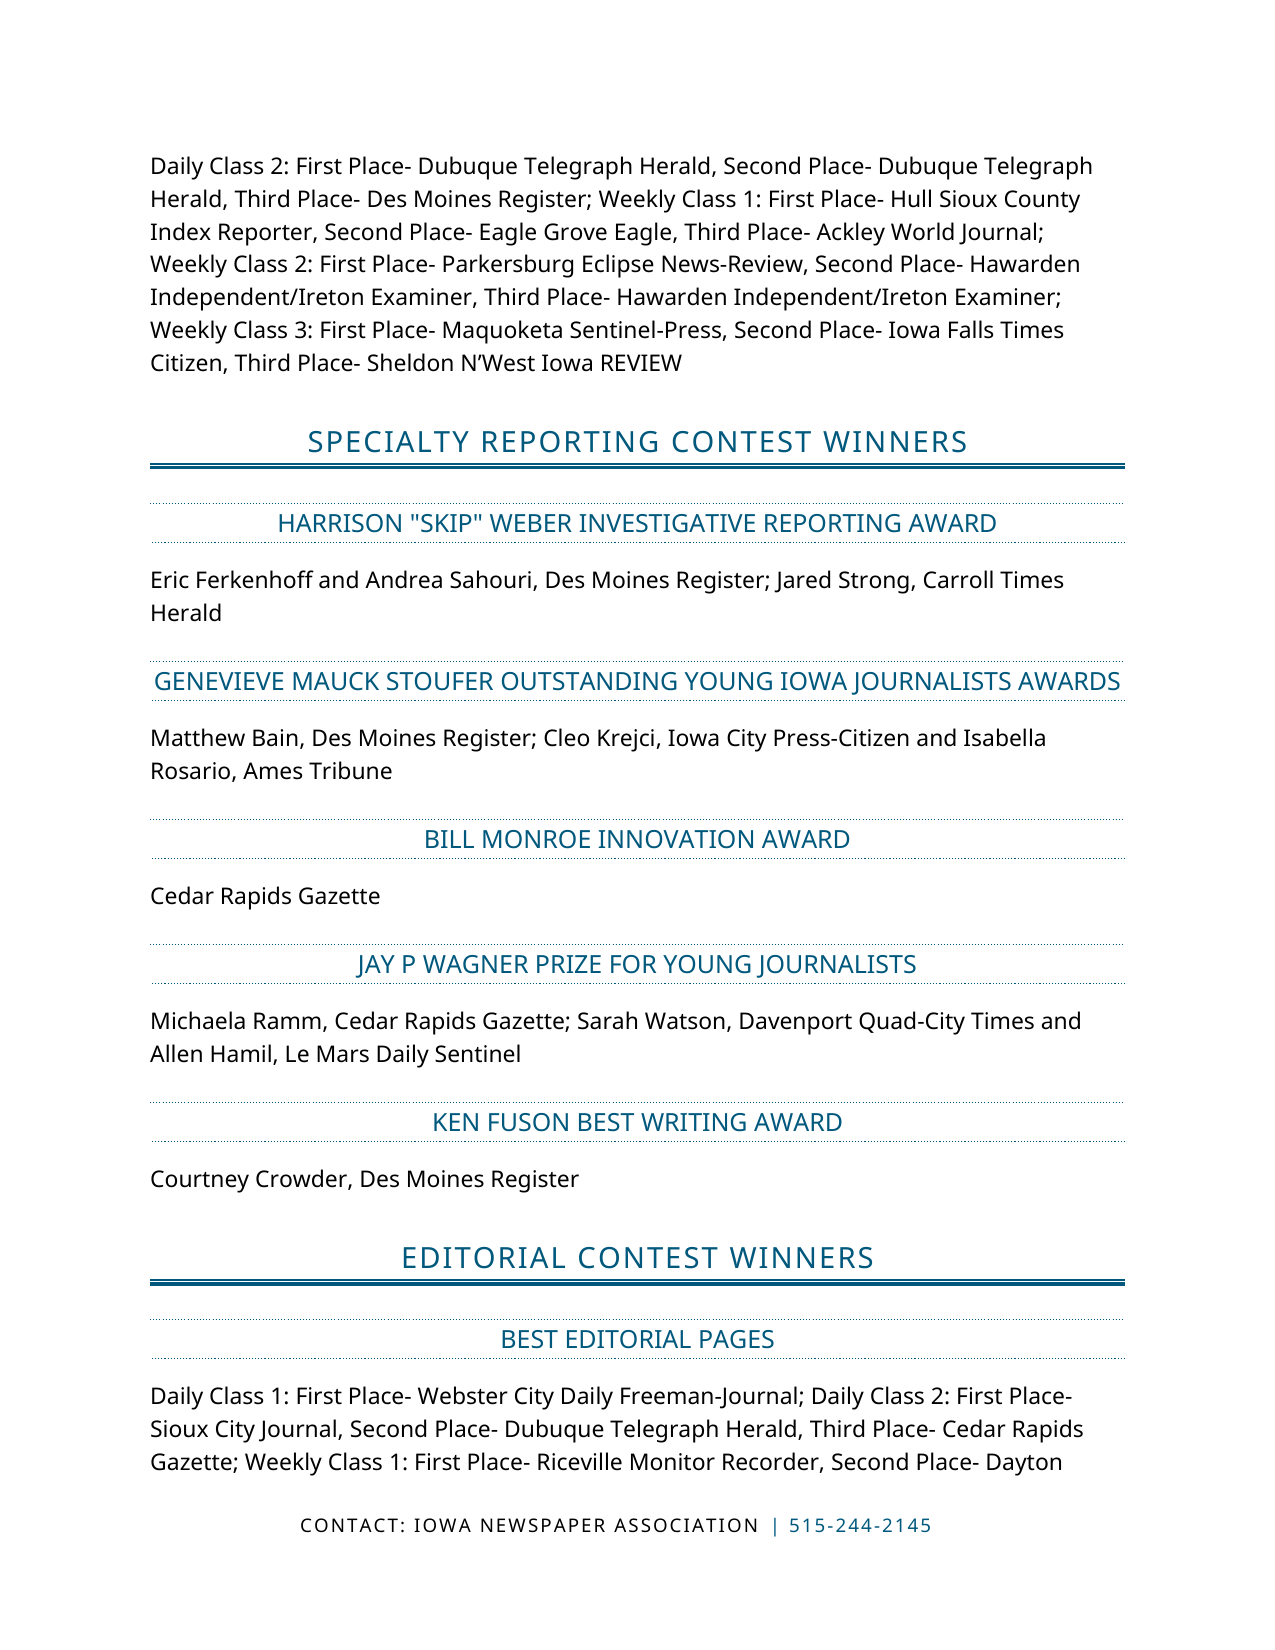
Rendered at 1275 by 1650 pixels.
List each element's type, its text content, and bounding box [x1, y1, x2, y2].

text Daily Class 2: First Place- Dubuque Telegraph Herald, Second Place- Dubuque Telegraph Herald, Third Place- Des Moines Register; Weekly Class 1: First Place- Hull Sioux County Index Reporter, Second Place- Eagle Grove Eagle, Third Place- Ackley World Journal; Weekly Class 2: First Place- Parkersburg Eclipse News-Review, Second Place- Hawarden Independent/Ireton Examiner, Third Place- Hawarden Independent/Ireton Examiner; Weekly Class 3: First Place- Maquoketa Sentinel-Press, Second Place- Iowa Falls Times Citizen, Third Place- Sheldon N’West Iowa REVIEW [150, 150, 1125, 378]
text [150, 1380, 1125, 1477]
subtitle Ken Fuson Best Writing award [150, 1102, 1125, 1142]
text Cedar Rapids Gazette [150, 880, 1125, 911]
text Matthew Bain, Des Moines Register; Cleo Krejci, Iowa City Press-Citizen and Isabella Rosario, Ames Tribune [150, 722, 1125, 786]
subtitle Genevieve Mauck Stoufer Outstanding Young Iowa Journalists Awards [150, 661, 1125, 701]
text Courtney Crowder, Des Moines Register [150, 1163, 1125, 1194]
subtitle Bill Monroe Innovation Award [150, 819, 1125, 859]
text Michaela Ramm, Cedar Rapids Gazette; Sarah Watson, Davenport Quad-City Times and Allen Hamil, Le Mars Daily Sentinel [150, 1005, 1125, 1069]
subtitle Jay P Wagner Prize for Young Journalists [150, 944, 1125, 984]
text Eric Ferkenhoff and Andrea Sahouri, Des Moines Register; Jared Strong, Carroll Times Herald [150, 564, 1125, 628]
subtitle Specialty Reporting Contest Winners [150, 421, 1125, 463]
subtitle Best Editorial Pages [150, 1319, 1125, 1359]
subtitle Editorial Contest Winners [150, 1237, 1125, 1279]
subtitle Harrison "Skip" Weber Investigative Reporting Award [150, 503, 1125, 543]
